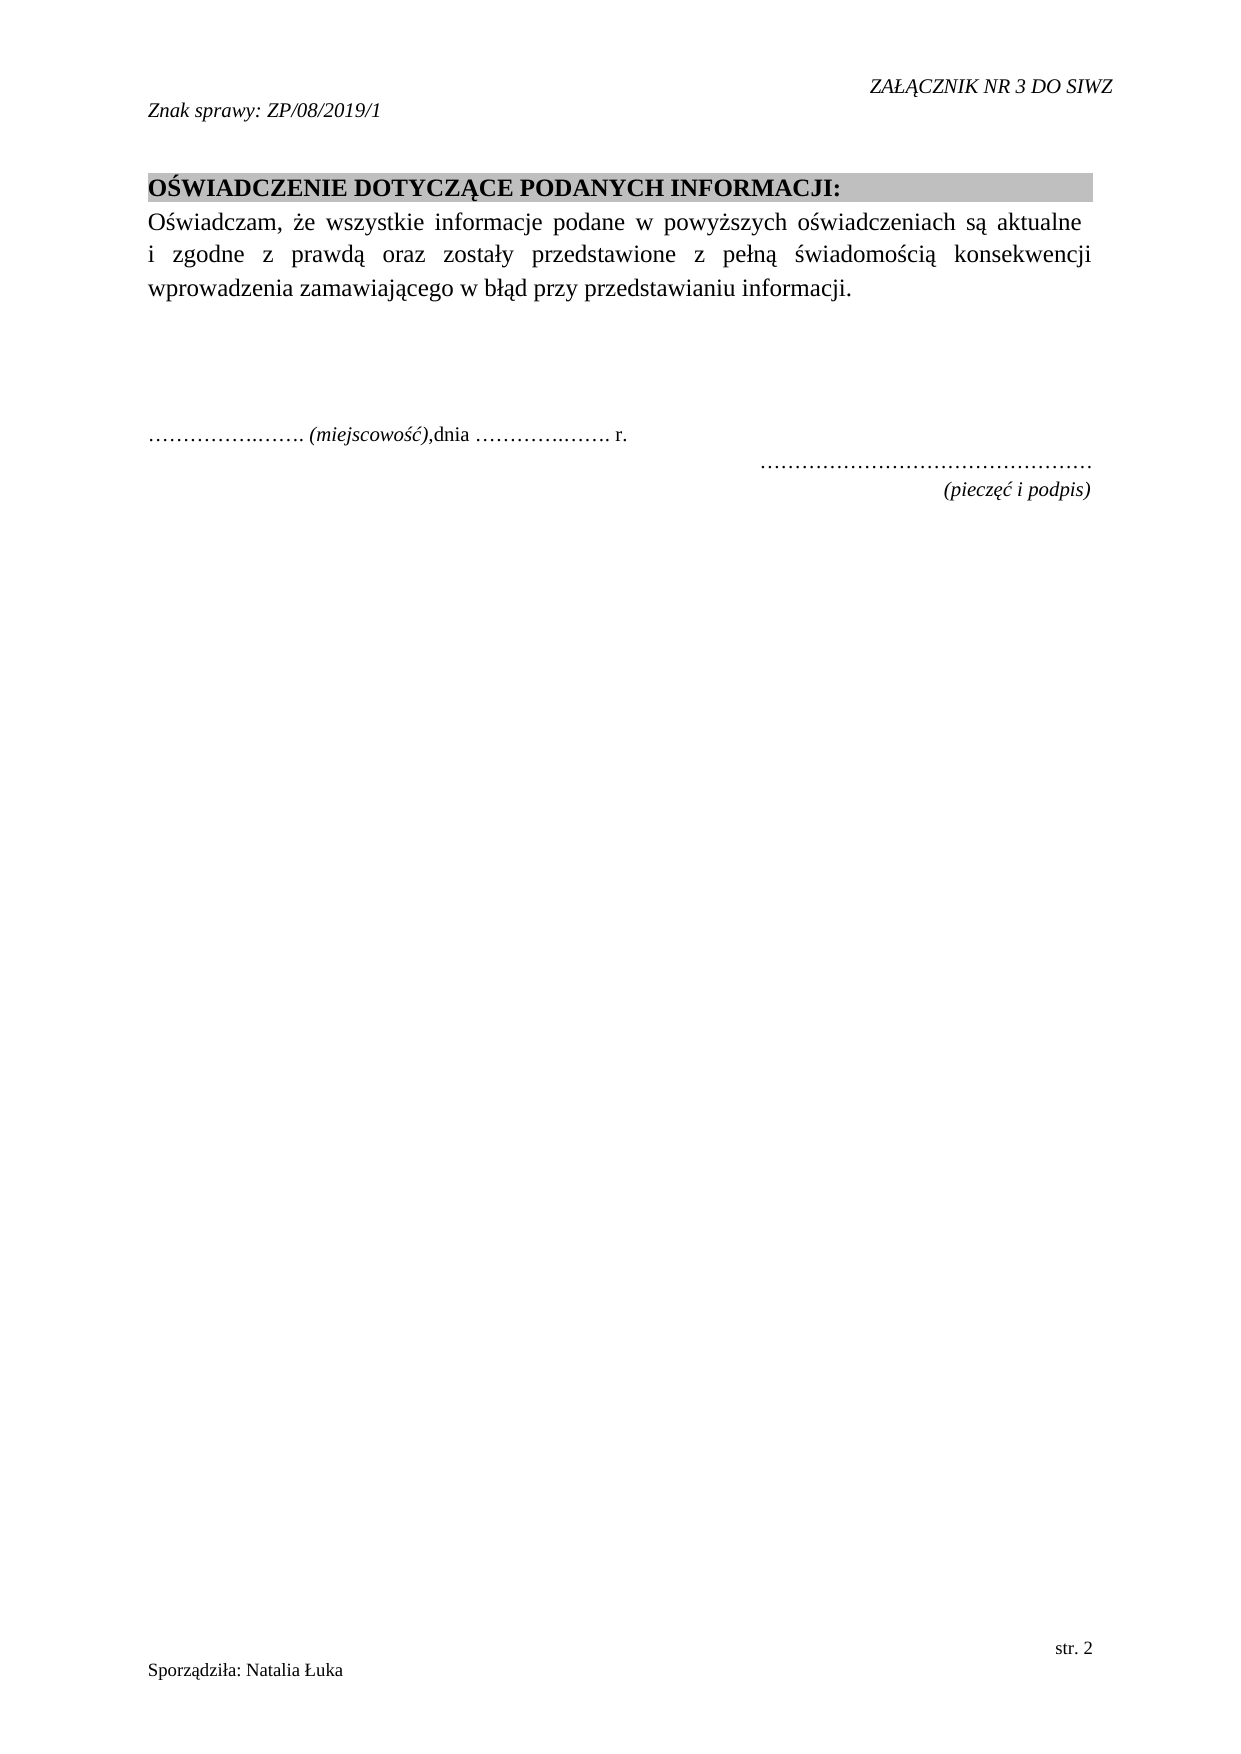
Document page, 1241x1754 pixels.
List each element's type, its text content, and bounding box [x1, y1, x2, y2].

text …………….……. (miejscowość),dnia ………….……. r. [148, 422, 1093, 446]
text OŚWIADCZENIE DOTYCZĄCE PODANYCH INFORMACJI: [148, 173, 1093, 202]
text (pieczęć i podpis) [738, 477, 1093, 501]
text ………………………………………… [148, 449, 1093, 473]
text Oświadczam, że wszystkie informacje podane w powyższych oświadczeniach są aktualne i zgodne z prawdą oraz zostały przedstawione z pełną świadomością konsekwencji wprowadzenia zamawiającego w błąd przy przedstawianiu informacji. [148, 207, 1093, 301]
